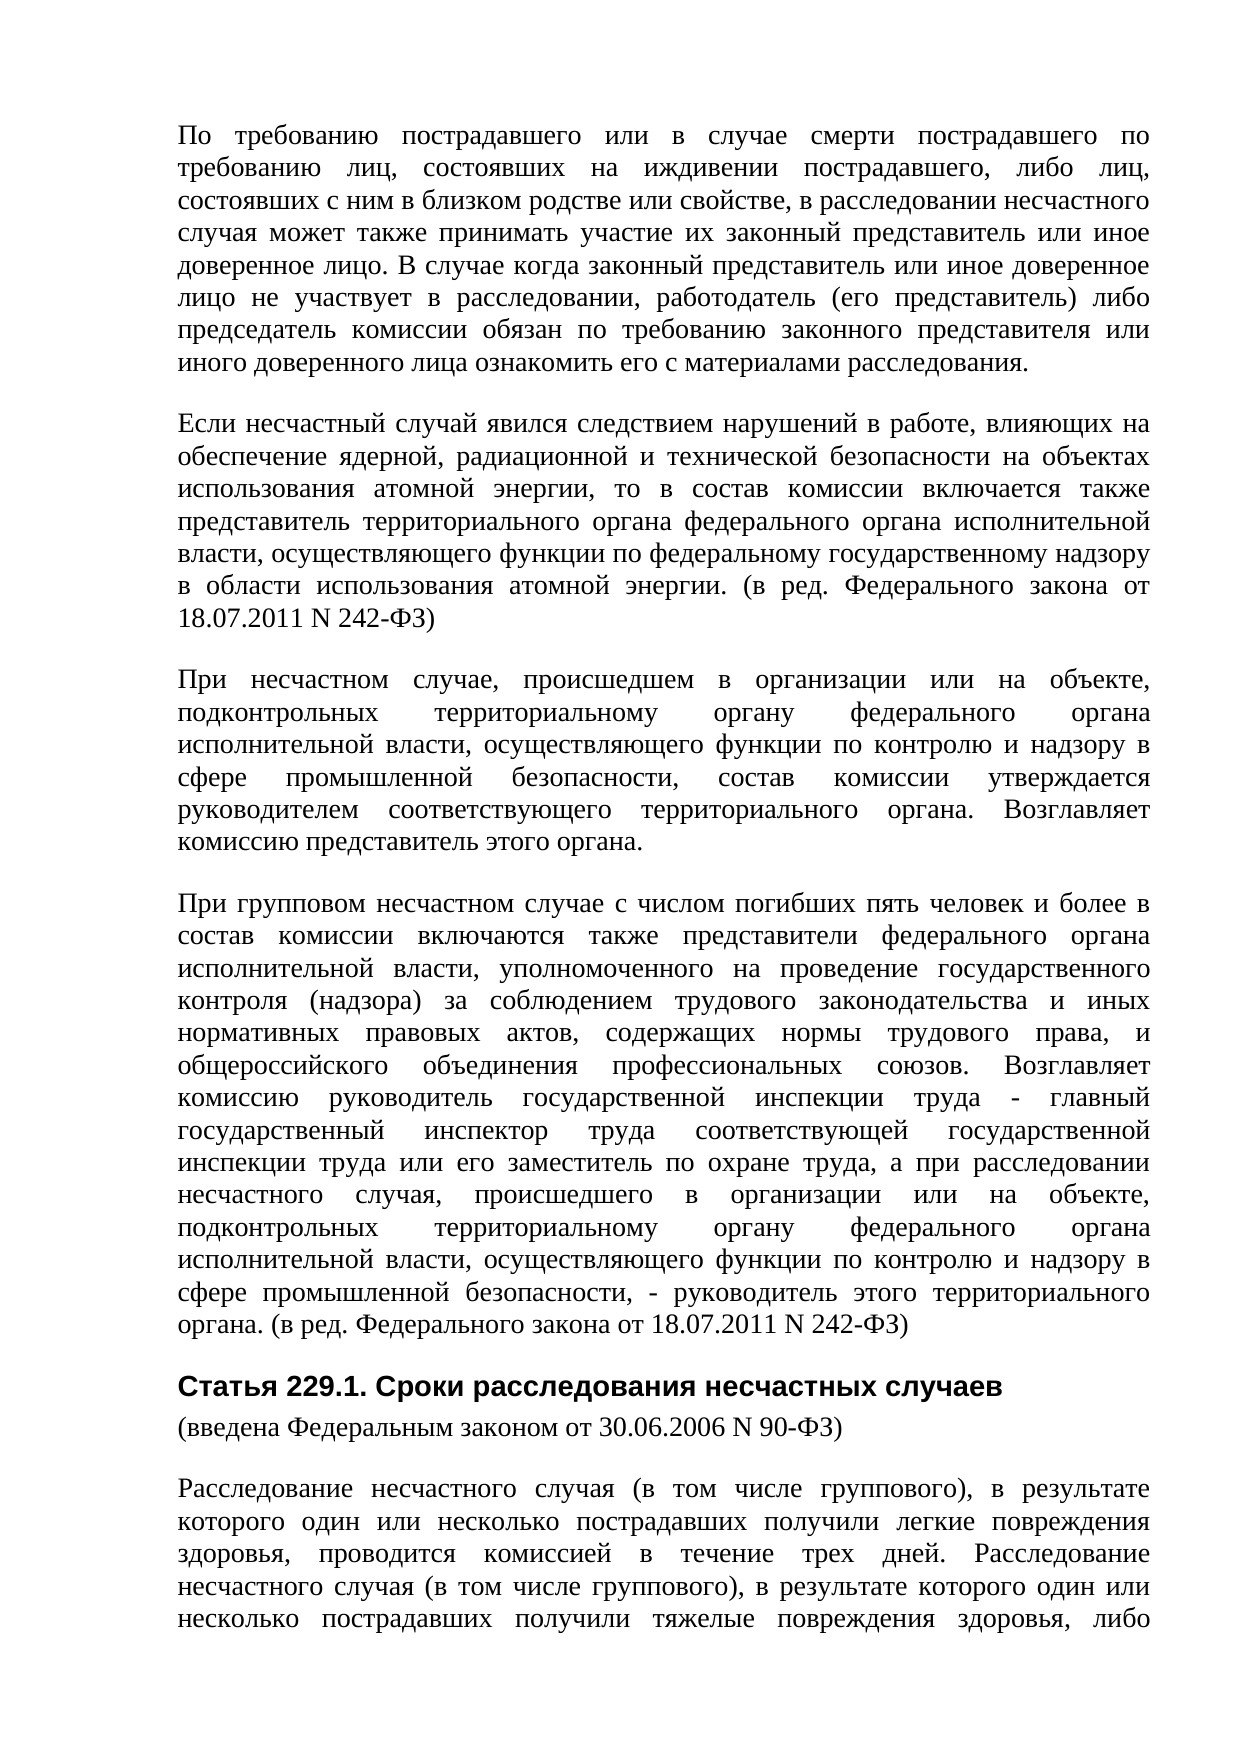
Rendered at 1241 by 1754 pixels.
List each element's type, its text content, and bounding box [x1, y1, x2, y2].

text По требованию пострадавшего или в случае смерти пострадавшего по требованию лиц, состоявших на иждивении пострадавшего, либо лиц, состоявших с ним в близком родстве или свойстве, в расследовании несчастного случая может также принимать участие их законный представитель или иное доверенное лицо. В случае когда законный представитель или иное доверенное лицо не участвует в расследовании, работодатель (его представитель) либо председатель комиссии обязан по требованию законного представителя или иного доверенного лица ознакомить его с материалами расследования. [177, 118, 1152, 377]
text Если несчастный случай явился следствием нарушений в работе, влияющих на обеспечение ядерной, радиационной и технической безопасности на объектах использования атомной энергии, то в состав комиссии включается также представитель территориального органа федерального органа исполнительной власти, осуществляющего функции по федеральному государственному надзору в области использования атомной энергии. (в ред. Федерального закона от 18.07.2011 N 242-ФЗ) [177, 406, 1152, 633]
text При групповом несчастном случае с числом погибших пять человек и более в состав комиссии включаются также представители федерального органа исполнительной власти, уполномоченного на проведение государственного контроля (надзора) за соблюдением трудового законодательства и иных нормативных правовых актов, содержащих нормы трудового права, и общероссийского объединения профессиональных союзов. Возглавляет комиссию руководитель государственной инспекции труда - главный государственный инспектор труда соответствующей государственной инспекции труда или его заместитель по охране труда, а при расследовании несчастного случая, происшедшего в организации или на объекте, подконтрольных территориальному органу федерального органа исполнительной власти, осуществляющего функции по контролю и надзору в сфере промышленной безопасности, - руководитель этого территориального органа. (в ред. Федерального закона от 18.07.2011 N 242-ФЗ) [177, 886, 1152, 1339]
text При несчастном случае, происшедшем в организации или на объекте, подконтрольных территориальному органу федерального органа исполнительной власти, осуществляющего функции по контролю и надзору в сфере промышленной безопасности, состав комиссии утверждается руководителем соответствующего территориального органа. Возглавляет комиссию представитель этого органа. [177, 662, 1152, 857]
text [177, 1472, 1152, 1633]
text (введена Федеральным законом от 30.06.2006 N 90-ФЗ) [177, 1410, 1152, 1442]
text Статья 229.1. Сроки расследования несчастных случаев [177, 1369, 1152, 1402]
